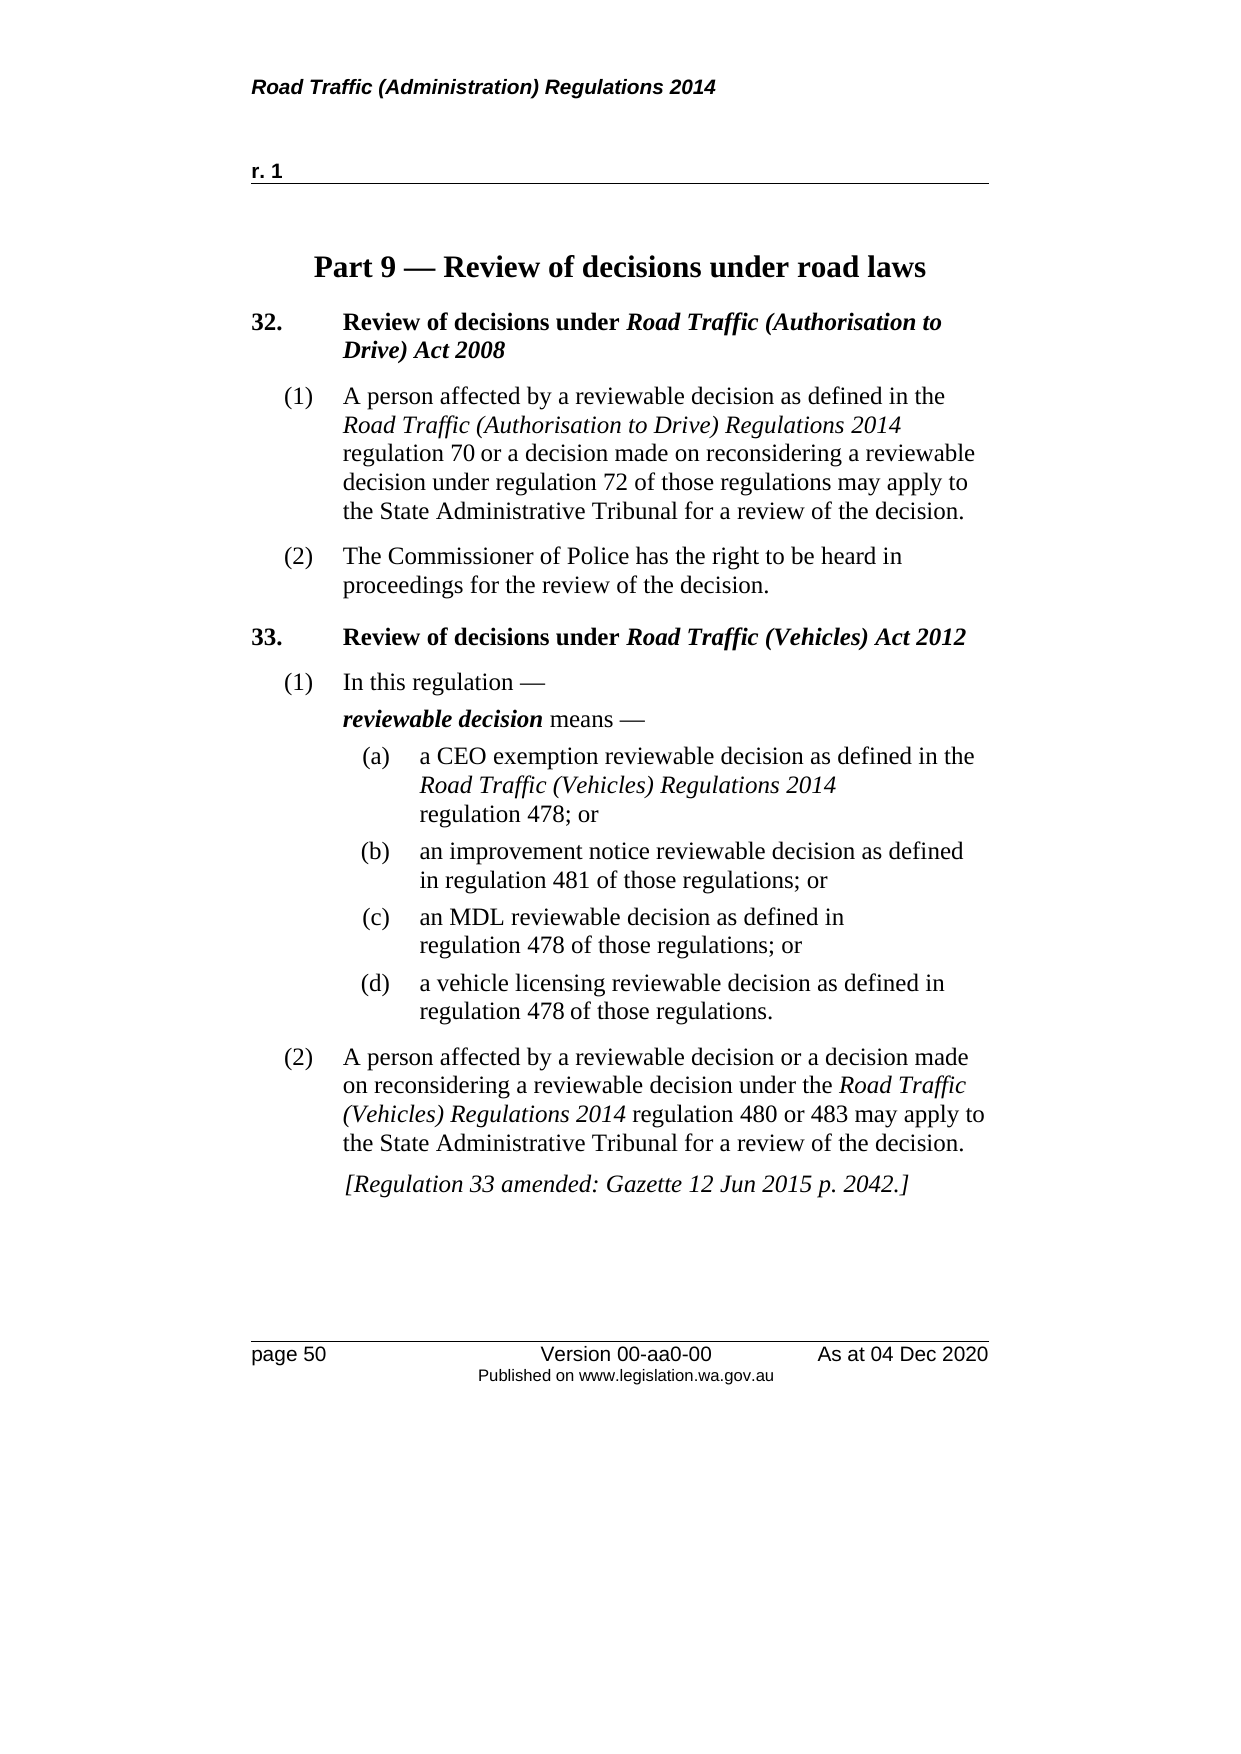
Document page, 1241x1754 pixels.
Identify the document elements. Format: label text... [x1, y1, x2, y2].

text (1) A person affected by a reviewable decision as defined in the Road Traffic (Authorisation to Drive) Regulations 2014 regulation 70 or a decision made on reconsidering a reviewable decision under regulation 72 of those regulations may apply to the State Administrative Tribunal for a review of the decision. [251, 381, 989, 525]
text reviewable decision means — [251, 704, 989, 733]
text (c) an MDL reviewable decision as defined in regulation 478 of those regulations; or [251, 902, 989, 959]
text (1) In this regulation — [251, 667, 989, 696]
subtitle 32. Review of decisions under Road Traffic (Authorisation to Drive) Act 2008 [251, 307, 989, 364]
text [Regulation 33 amended: Gazette 12 Jun 2015 p. 2042.] [251, 1169, 989, 1198]
subtitle Part 9 — Review of decisions under road laws [251, 248, 989, 284]
subtitle 33. Review of decisions under Road Traffic (Vehicles) Act 2012 [251, 622, 989, 651]
text (2) The Commissioner of Police has the right to be heard in proceedings for the review of the decision. [251, 541, 989, 599]
text (b) an improvement notice reviewable decision as defined in regulation 481 of those regulations; or [251, 836, 989, 893]
text (a) a CEO exemption reviewable decision as defined in the Road Traffic (Vehicles) Regulations 2014 regulation 478; or [251, 741, 989, 828]
text (d) a vehicle licensing reviewable decision as defined in regulation 478 of those regulations. [251, 968, 989, 1025]
text (2) A person affected by a reviewable decision or a decision made on reconsidering a reviewable decision under the Road Traffic (Vehicles) Regulations 2014 regulation 480 or 483 may apply to the State Administrative Tribunal for a review of the decision. [251, 1042, 989, 1157]
